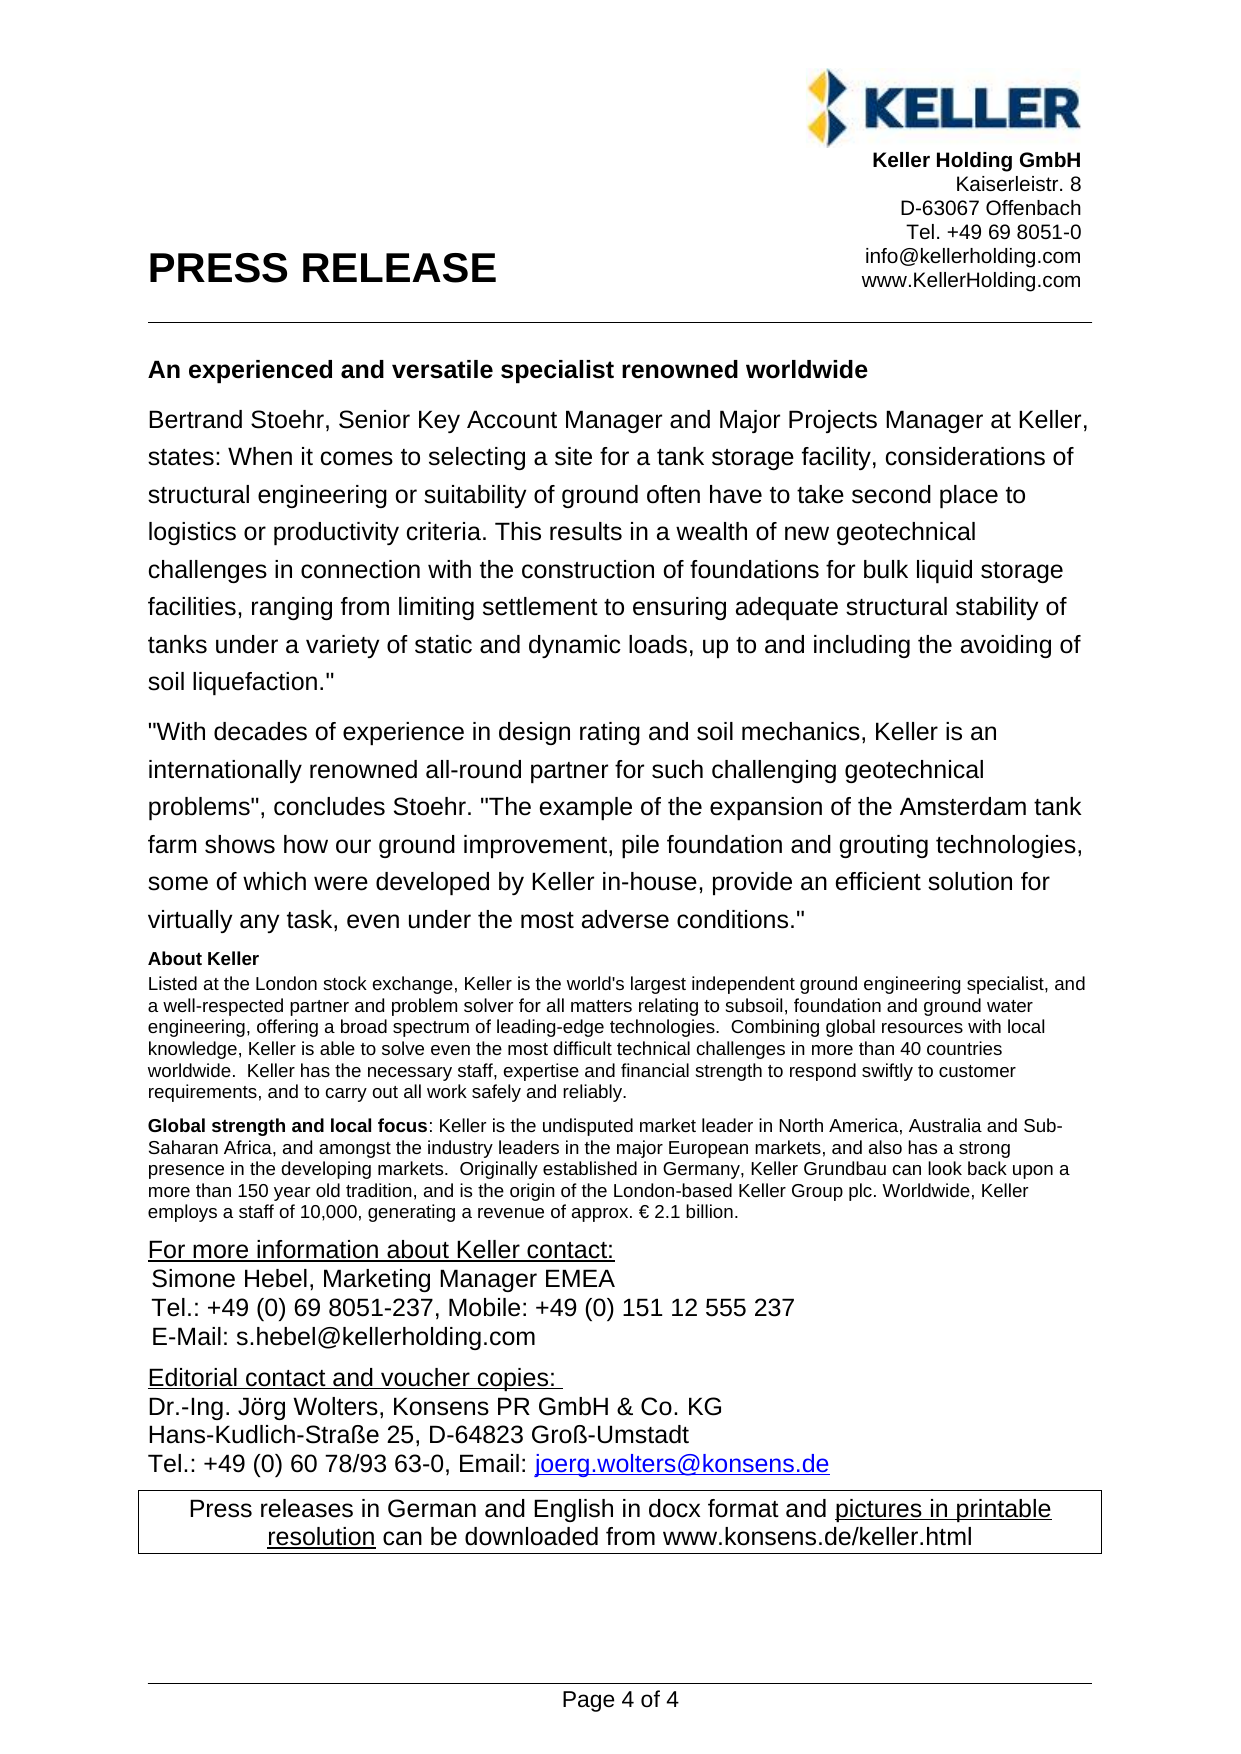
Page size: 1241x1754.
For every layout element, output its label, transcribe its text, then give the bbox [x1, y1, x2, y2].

text Dr.-Ing. Jörg Wolters, Konsens PR GmbH & Co. KG [148, 1392, 1092, 1420]
text About Keller [148, 936, 1092, 973]
text For more information about Keller contact: [148, 1235, 1092, 1264]
text "With decades of experience in design rating and soil mechanics, Keller is an internationally renowned all-round partner for such challenging geotechnical problems", concludes Stoehr. "The example of the expansion of the Amsterdam tank farm shows how our ground improvement, pile foundation and grouting technologies, some of which were developed by Keller in-house, provide an efficient solution for virtually any task, even under the most adverse conditions." [148, 711, 1092, 936]
text Listed at the London stock exchange, Keller is the world's largest independent ground engineering specialist, and a well-respected partner and problem solver for all matters relating to subsoil, foundation and ground water engineering, offering a broad spectrum of leading-edge technologies. Combining global resources with local knowledge, Keller is able to solve even the most difficult technical challenges in more than 40 countries worldwide. Keller has the necessary staff, expertise and financial strength to respond swiftly to customer requirements, and to carry out all work safely and reliably. [148, 973, 1092, 1103]
text Global strength and local focus: Keller is the undisputed market leader in North America, Australia and Sub-Saharan Africa, and amongst the industry leaders in the major European markets, and also has a strong presence in the developing markets. Originally established in Germany, Keller Grundbau can look back upon a more than 150 year old tradition, and is the origin of the London-based Keller Group plc. Worldwide, Keller employs a staff of 10,000, generating a revenue of approx. € 2.1 billion. [148, 1115, 1092, 1223]
text Tel.: +49 (0) 69 8051-237, Mobile: +49 (0) 151 12 555 237 [151, 1293, 1092, 1322]
text Bertrand Stoehr, Senior Key Account Manager and Major Projects Manager at Keller, states: When it comes to selecting a site for a tank storage facility, considerations of structural engineering or suitability of ground often have to take second place to logistics or productivity criteria. This results in a wealth of new geotechnical challenges in connection with the construction of foundations for bulk liquid storage facilities, ranging from limiting settlement to ensuring adequate structural stability of tanks under a variety of static and dynamic loads, up to and including the avoiding of soil liquefaction." [148, 398, 1092, 698]
picture [805, 68, 1082, 148]
text Editorial contact and voucher copies: [148, 1363, 1092, 1392]
text Tel.: +49 (0) 60 78/93 63-0, Email: joerg.wolters@konsens.de [148, 1449, 1092, 1478]
text An experienced and versatile specialist renowned worldwide [148, 348, 1092, 386]
text Hans-Kudlich-Straße 25, D-64823 Groß-Umstadt [148, 1420, 1092, 1449]
text Press releases in German and English in docx format and pictures in printable resolution can be downloaded from www.konsens.de/keller.html [139, 1491, 1101, 1553]
text E-Mail: s.hebel@kellerholding.com [151, 1322, 1092, 1350]
text Simone Hebel, Marketing Manager EMEA [151, 1264, 1092, 1293]
